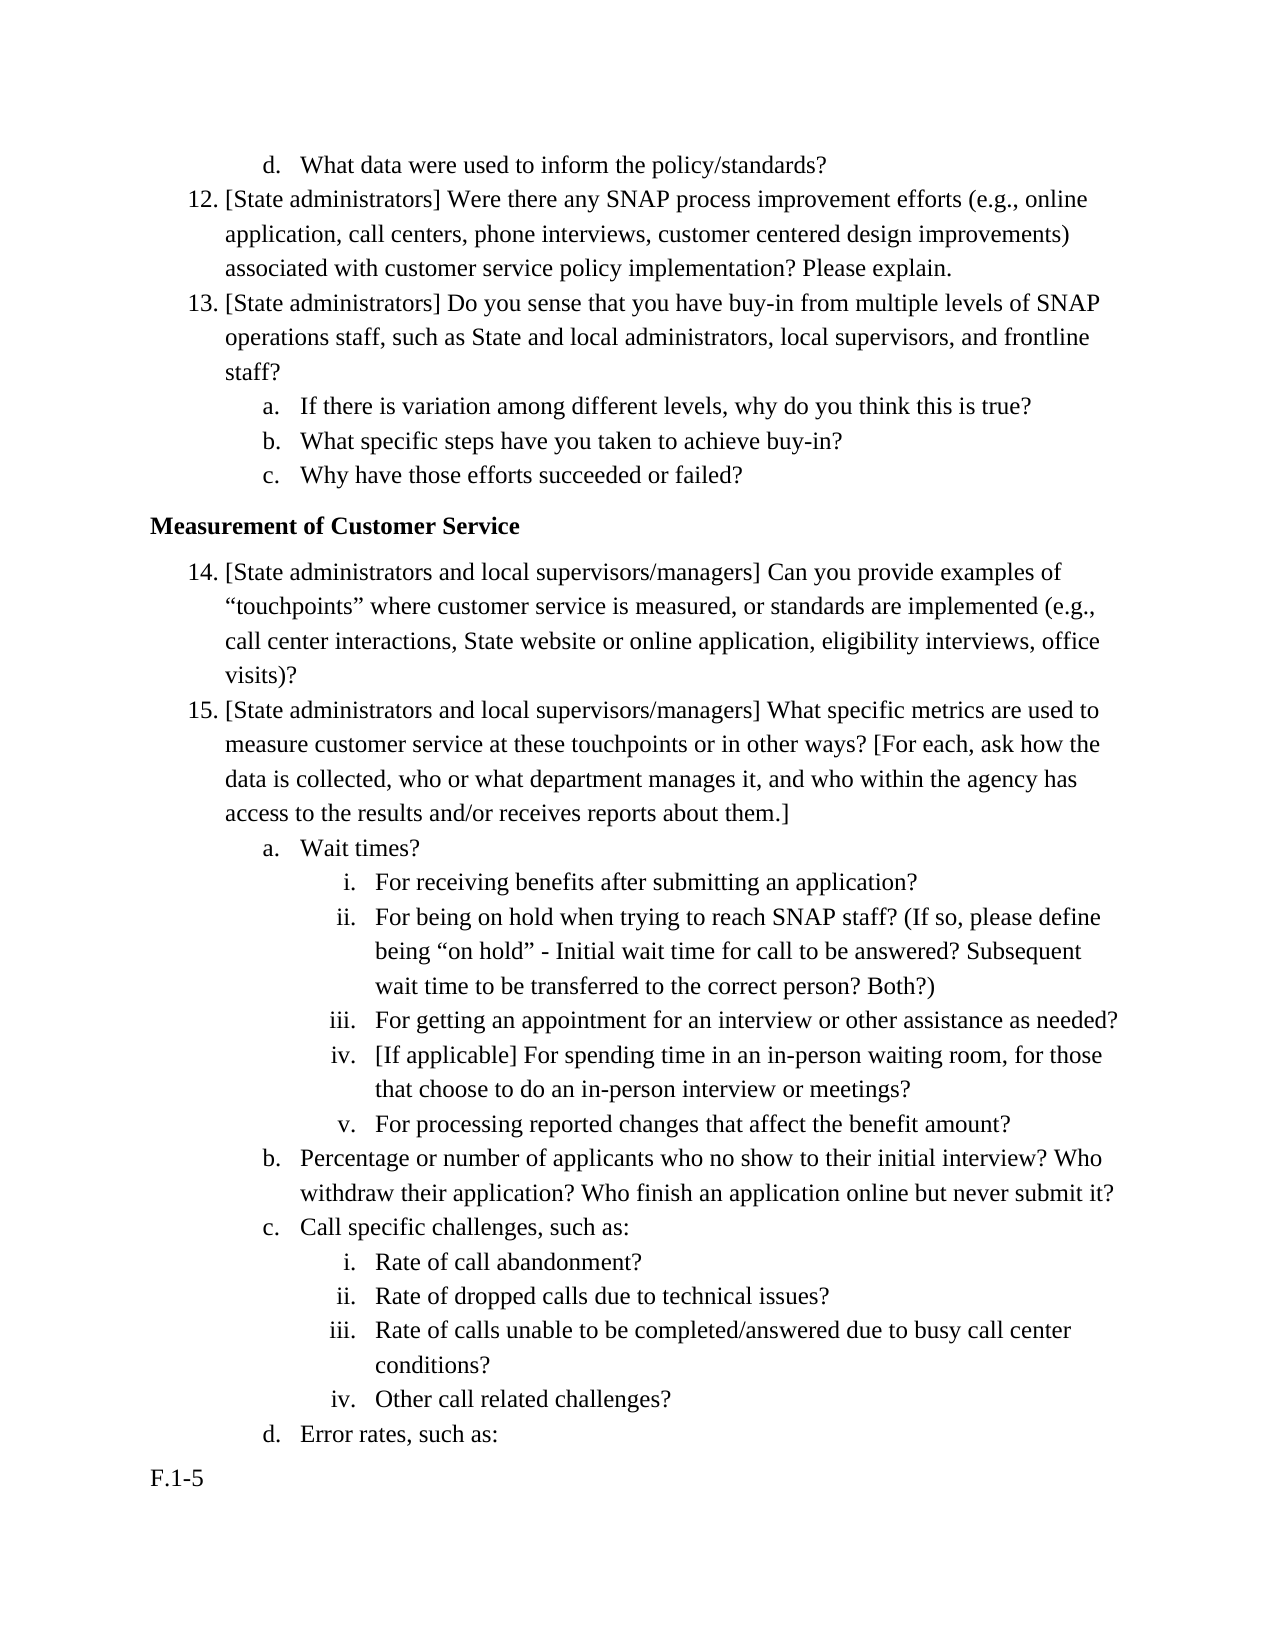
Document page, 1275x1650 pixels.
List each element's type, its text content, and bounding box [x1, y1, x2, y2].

list Rate of dropped calls due to technical issues? [356, 1281, 1125, 1310]
list Why have those efforts succeeded or failed? [262, 460, 1125, 489]
list Percentage or number of applicants who no show to their initial interview? Who withdraw their application? Who finish an application online but never submit it? [262, 1143, 1125, 1206]
list Call specific challenges, such as: [262, 1212, 1125, 1241]
list Other call related challenges? [356, 1384, 1125, 1413]
list What specific steps have you taken to achieve buy-in? [262, 426, 1125, 454]
list For being on hold when trying to reach SNAP staff? (If so, please define being “on hold” - Initial wait time for call to be answered? Subsequent wait time to be transferred to the correct person? Both?) [356, 902, 1125, 999]
list Rate of call abandonment? [356, 1247, 1125, 1275]
list What data were used to inform the policy/standards? [262, 150, 1125, 179]
list [State administrators] Do you sense that you have buy-in from multiple levels of SNAP operations staff, such as State and local administrators, local supervisors, and frontline staff? [187, 288, 1125, 386]
list [If applicable] For spending time in an in-person waiting room, for those that choose to do an in-person interview or meetings? [356, 1040, 1125, 1103]
list If there is variation among different levels, why do you think this is true? [262, 391, 1125, 420]
list For getting an appointment for an interview or other assistance as needed? [356, 1005, 1125, 1034]
list Rate of calls unable to be completed/answered due to busy call center conditions? [356, 1316, 1125, 1379]
list Error rates, such as: [262, 1419, 1125, 1448]
subtitle Measurement of Customer Service [150, 511, 1125, 540]
list [State administrators and local supervisors/managers] What specific metrics are used to measure customer service at these touchpoints or in other ways? [For each, ask how the data is collected, who or what department manages it, and who within the agency has access to the results and/or receives reports about them.] [187, 695, 1125, 827]
list [State administrators and local supervisors/managers] Can you provide examples of “touchpoints” where customer service is measured, or standards are implemented (e.g., call center interactions, State website or online application, eligibility interviews, office visits)? [187, 557, 1125, 689]
list [State administrators] Were there any SNAP process improvement efforts (e.g., online application, call centers, phone interviews, customer centered design improvements) associated with customer service policy implementation? Please explain. [187, 184, 1125, 282]
list Wait times? [262, 833, 1125, 862]
list For receiving benefits after submitting an application? [356, 867, 1125, 896]
list For processing reported changes that affect the benefit amount? [356, 1109, 1125, 1137]
